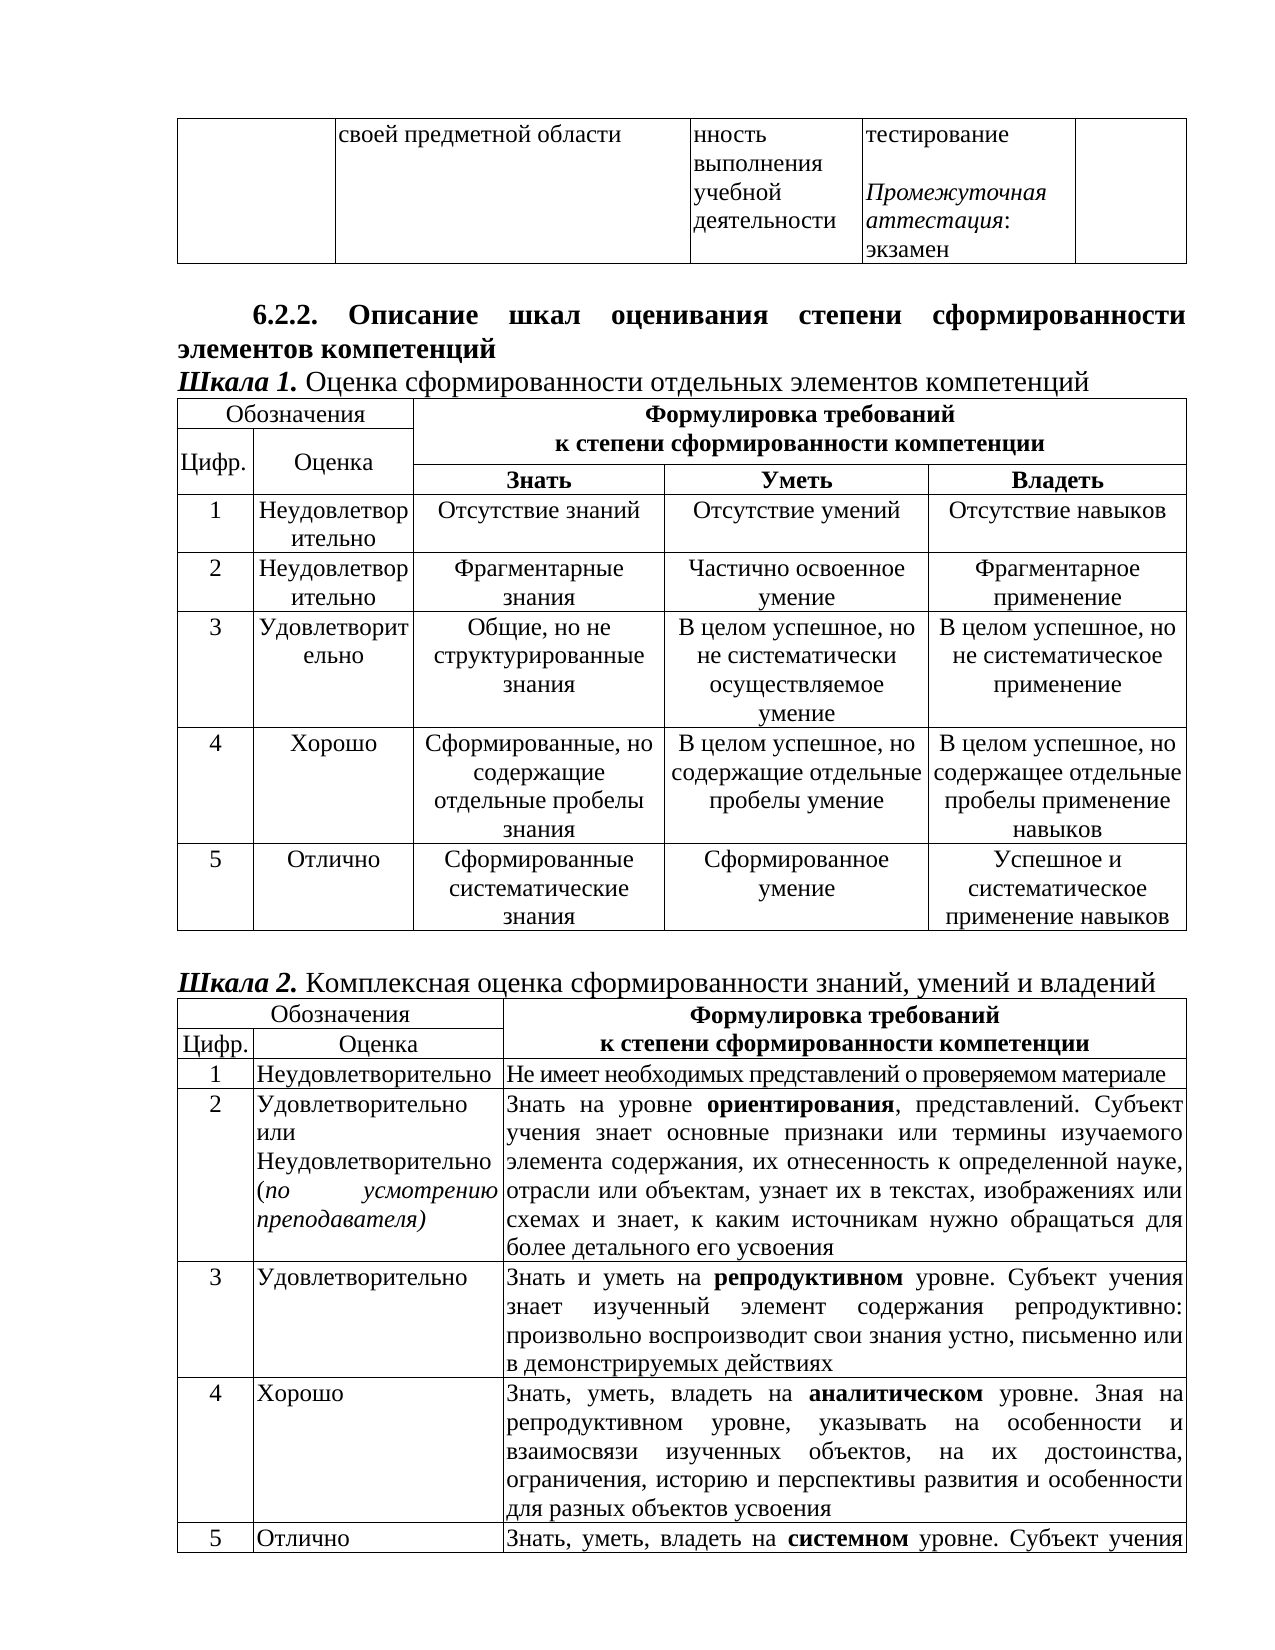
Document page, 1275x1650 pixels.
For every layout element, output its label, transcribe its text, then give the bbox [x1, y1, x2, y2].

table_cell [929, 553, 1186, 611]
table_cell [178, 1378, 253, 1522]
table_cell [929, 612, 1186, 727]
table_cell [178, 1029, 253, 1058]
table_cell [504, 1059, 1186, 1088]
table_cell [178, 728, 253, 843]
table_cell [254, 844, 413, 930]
text Шкала 2. Комплексная оценка сформированности знаний, умений и владений [177, 965, 1186, 998]
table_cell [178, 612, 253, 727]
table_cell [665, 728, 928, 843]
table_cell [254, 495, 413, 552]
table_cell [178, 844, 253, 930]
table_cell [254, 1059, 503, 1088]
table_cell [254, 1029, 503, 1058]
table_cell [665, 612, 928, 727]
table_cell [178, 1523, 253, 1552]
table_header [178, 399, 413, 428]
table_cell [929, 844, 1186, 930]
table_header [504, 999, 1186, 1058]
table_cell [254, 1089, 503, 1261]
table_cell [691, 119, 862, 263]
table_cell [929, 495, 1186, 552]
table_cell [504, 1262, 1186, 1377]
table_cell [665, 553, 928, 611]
text 6.2.2. Описание шкал оценивания степени сформированности элементов компетенций [177, 297, 1186, 364]
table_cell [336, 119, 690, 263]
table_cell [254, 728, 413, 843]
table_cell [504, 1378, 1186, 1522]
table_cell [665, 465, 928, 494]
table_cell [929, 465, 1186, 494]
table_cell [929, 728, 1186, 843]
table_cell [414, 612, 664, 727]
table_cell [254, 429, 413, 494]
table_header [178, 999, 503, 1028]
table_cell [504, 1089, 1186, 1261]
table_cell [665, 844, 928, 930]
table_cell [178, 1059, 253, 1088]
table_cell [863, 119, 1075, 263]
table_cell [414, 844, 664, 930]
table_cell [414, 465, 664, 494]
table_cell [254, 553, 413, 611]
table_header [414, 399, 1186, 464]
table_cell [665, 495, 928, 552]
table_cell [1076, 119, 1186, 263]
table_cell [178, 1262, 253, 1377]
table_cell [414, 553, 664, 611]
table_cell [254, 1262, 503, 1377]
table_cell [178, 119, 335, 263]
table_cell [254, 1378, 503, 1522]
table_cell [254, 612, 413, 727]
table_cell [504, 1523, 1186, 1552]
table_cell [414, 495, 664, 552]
text Шкала 1. Оценка сформированности отдельных элементов компетенций [177, 364, 1186, 398]
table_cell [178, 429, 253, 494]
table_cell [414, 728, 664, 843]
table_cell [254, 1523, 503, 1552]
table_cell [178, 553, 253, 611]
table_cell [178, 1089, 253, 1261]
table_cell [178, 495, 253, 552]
